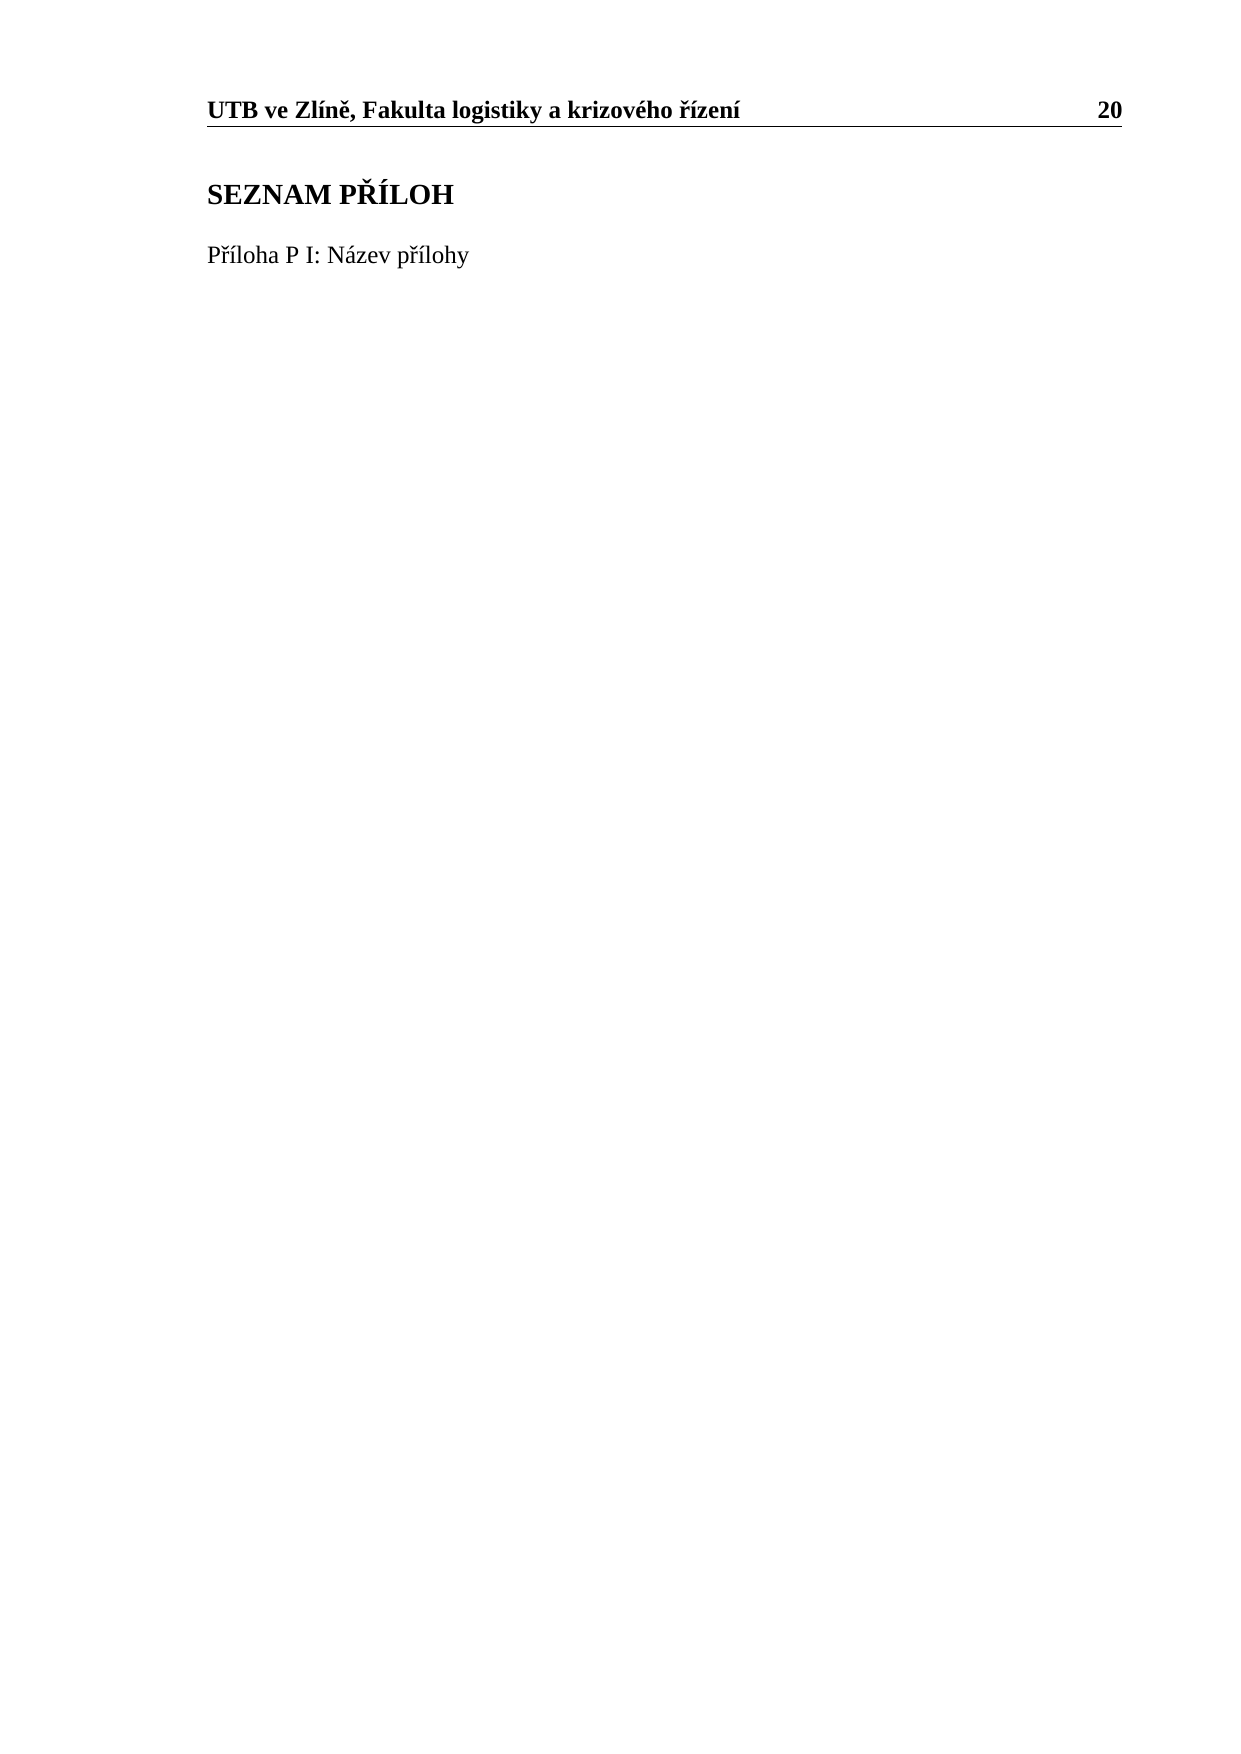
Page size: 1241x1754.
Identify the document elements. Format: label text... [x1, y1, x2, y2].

text Příloha P I: Název přílohy [207, 240, 1122, 269]
text seznam PŘÍLOH [207, 177, 1122, 211]
